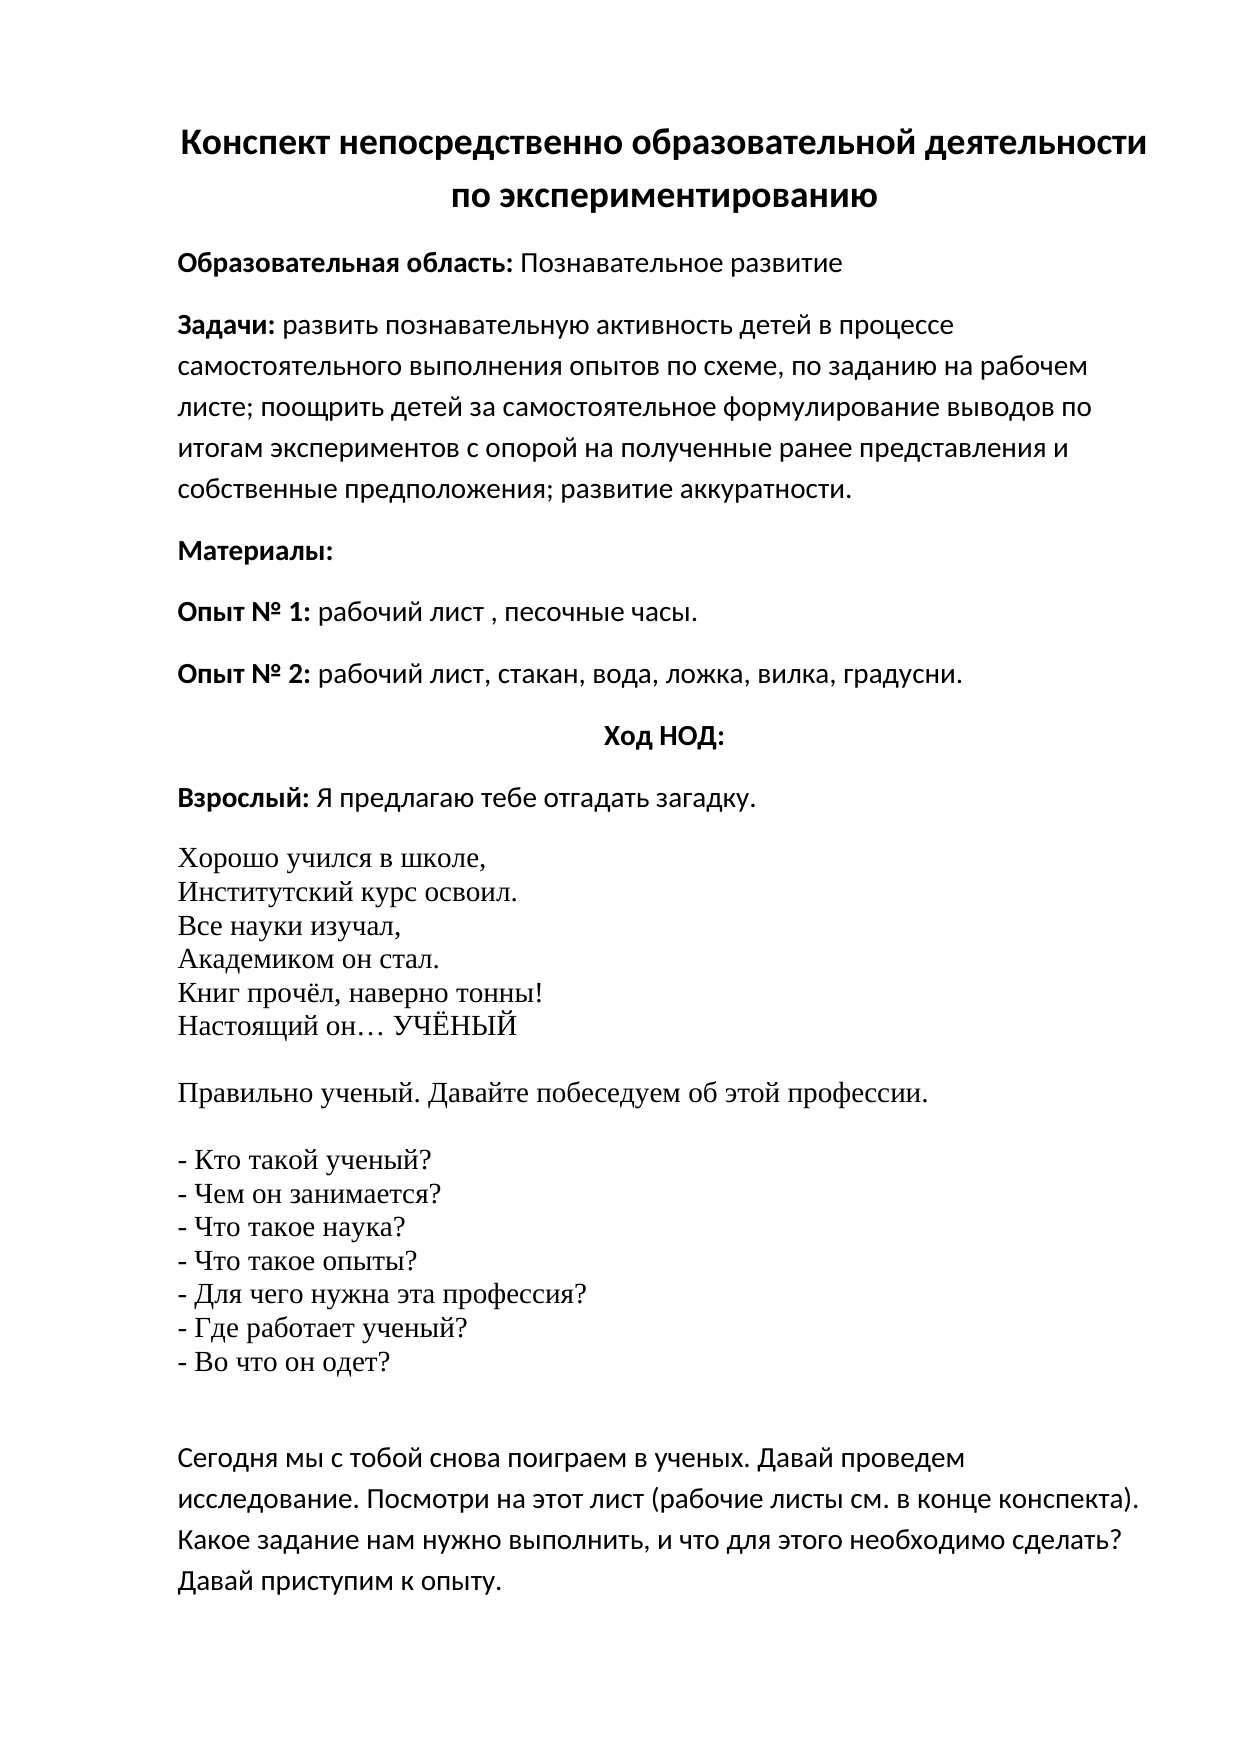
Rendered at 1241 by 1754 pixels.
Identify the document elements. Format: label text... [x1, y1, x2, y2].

text Ход НОД: [177, 717, 1152, 753]
text - Для чего нужна эта профессия? [177, 1277, 1152, 1310]
text Задачи: развить познавательную активность детей в процессе самостоятельного выполнения опытов по схеме, по заданию на рабочем листе; поощрить детей за самостоятельное формулирование выводов по итогам экспериментов с опорой на полученные ранее представления и собственные предположения; развитие аккуратности. [177, 306, 1152, 506]
text - Что такое опыты? [177, 1243, 1152, 1277]
text Сегодня мы с тобой снова поиграем в ученых. Давай проведем исследование. Посмотри на этот лист (рабочие листы см. в конце конспекта). Какое задание нам нужно выполнить, и что для этого необходимо сделать? Давай приступим к опыту. [177, 1439, 1152, 1597]
text Правильно ученый. Давайте побеседуем об этой профессии. [177, 1075, 1152, 1109]
text Взрослый: Я предлагаю тебе отгадать загадку. [177, 779, 1152, 814]
text - Что такое наука? [177, 1209, 1152, 1243]
text Институтский курс освоил. [177, 874, 1152, 908]
text Настоящий он… УЧЁНЫЙ [177, 1008, 1152, 1075]
text Все науки изучал, [177, 908, 1152, 941]
text Конспект непосредственно образовательной деятельности по экспериментированию [177, 118, 1152, 217]
text Опыт № 2: рабочий лист, стакан, вода, ложка, вилка, градусни. [177, 655, 1152, 691]
text Хорошо учился в школе, [177, 841, 1152, 874]
text Книг прочёл, наверно тонны! [177, 975, 1152, 1008]
text Образовательная область: Познавательное развитие [177, 244, 1152, 280]
text Опыт № 1: рабочий лист , песочные часы. [177, 593, 1152, 629]
text Материалы: [177, 532, 1152, 567]
text Академиком он стал. [177, 941, 1152, 975]
text - Где работает ученый? [177, 1310, 1152, 1344]
text - Чем он занимается? [177, 1176, 1152, 1209]
text - Во что он одет? [177, 1344, 1152, 1377]
text - Кто такой ученый? [177, 1142, 1152, 1176]
